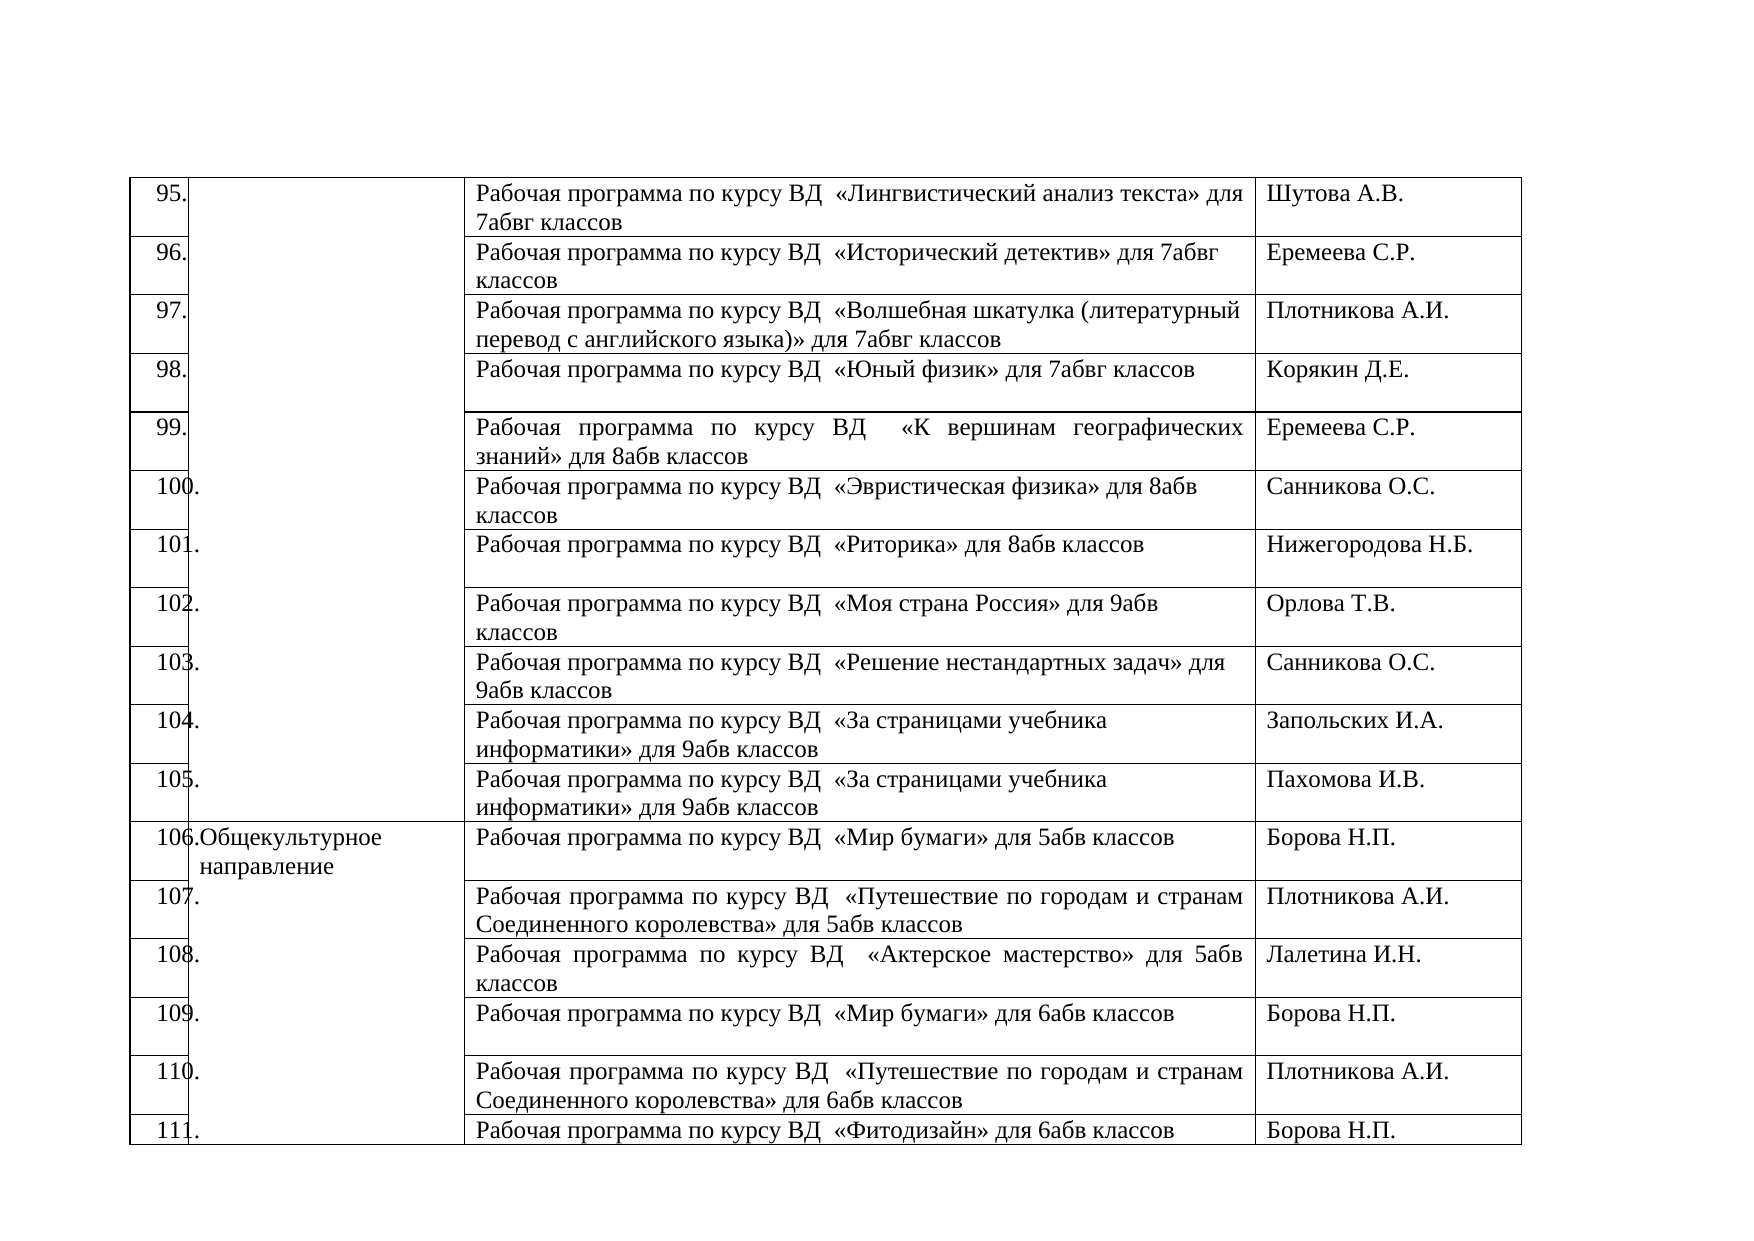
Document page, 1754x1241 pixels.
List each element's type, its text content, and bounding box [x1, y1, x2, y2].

table_cell Еремеева С.Р. [1256, 237, 1521, 294]
table_cell [131, 1056, 188, 1114]
table_cell Рабочая программа по курсу ВД «Актерское мастерство» для 5абв классов [465, 939, 1255, 997]
table_cell [131, 881, 188, 938]
table_cell Санникова О.С. [1256, 647, 1521, 704]
table_cell Пахомова И.В. [1256, 764, 1521, 821]
table_cell Рабочая программа по курсу ВД «Путешествие по городам и странам Соединенного королевства» для 6абв классов [465, 1056, 1255, 1114]
table_cell [131, 354, 188, 411]
table_cell Рабочая программа по курсу ВД «За страницами учебника информатики» для 9абв классов [465, 764, 1255, 821]
table_cell [131, 939, 188, 997]
table_cell Рабочая программа по курсу ВД «Эвристическая физика» для 8абв классов [465, 471, 1255, 528]
table_cell Борова Н.П. [1256, 998, 1521, 1055]
table_cell Плотникова А.И. [1256, 295, 1521, 353]
table_cell Рабочая программа по курсу ВД «Риторика» для 8абв классов [465, 530, 1255, 587]
table_cell Рабочая программа по курсу ВД «Мир бумаги» для 5абв классов [465, 822, 1255, 880]
table_cell [131, 237, 188, 294]
table_cell Корякин Д.Е. [1256, 354, 1521, 411]
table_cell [465, 1115, 1255, 1144]
table_cell [131, 647, 188, 704]
table_cell [131, 764, 188, 821]
table_cell Борова Н.П. [1256, 1115, 1521, 1144]
table_cell Борова Н.П. [1256, 822, 1521, 880]
table_cell Лалетина И.Н. [1256, 939, 1521, 997]
table_cell Плотникова А.И. [1256, 881, 1521, 938]
table_cell [131, 998, 188, 1055]
table_cell Рабочая программа по курсу ВД «Волшебная шкатулка (литературный перевод с английского языка)» для 7абвг классов [465, 295, 1255, 353]
table_cell [131, 178, 188, 236]
table_cell [131, 705, 188, 763]
table_cell Санникова О.С. [1256, 471, 1521, 528]
table_cell Общекультурное направление [189, 822, 464, 1144]
table_cell Плотникова А.И. [1256, 1056, 1521, 1114]
table_cell [131, 530, 188, 587]
table_cell Рабочая программа по курсу ВД «Мир бумаги» для 6абв классов [465, 998, 1255, 1055]
table_cell [131, 471, 188, 528]
table_cell [131, 822, 188, 880]
table_cell [131, 413, 188, 470]
table_cell Рабочая программа по курсу ВД «Исторический детектив» для 7абвг классов [465, 237, 1255, 294]
table_cell [131, 295, 188, 353]
table_cell Орлова Т.В. [1256, 588, 1521, 646]
table_cell Рабочая программа по курсу ВД «Моя страна Россия» для 9абв классов [465, 588, 1255, 646]
table_cell Рабочая программа по курсу ВД «Путешествие по городам и странам Соединенного королевства» для 5абв классов [465, 881, 1255, 938]
table_cell [131, 588, 188, 646]
table_cell Рабочая программа по курсу ВД «Лингвистический анализ текста» для 7абвг классов [465, 178, 1255, 236]
table_cell Еремеева С.Р. [1256, 413, 1521, 470]
table_cell [131, 1115, 188, 1144]
table_cell Рабочая программа по курсу ВД «Решение нестандартных задач» для 9абв классов [465, 647, 1255, 704]
table_cell Рабочая программа по курсу ВД «За страницами учебника информатики» для 9абв классов [465, 705, 1255, 763]
table_cell Нижегородова Н.Б. [1256, 530, 1521, 587]
table_cell Запольских И.А. [1256, 705, 1521, 763]
table_cell Шутова А.В. [1256, 178, 1521, 236]
table_cell Рабочая программа по курсу ВД «Юный физик» для 7абвг классов [465, 354, 1255, 411]
table_cell Рабочая программа по курсу ВД «К вершинам географических знаний» для 8абв классов [465, 413, 1255, 470]
